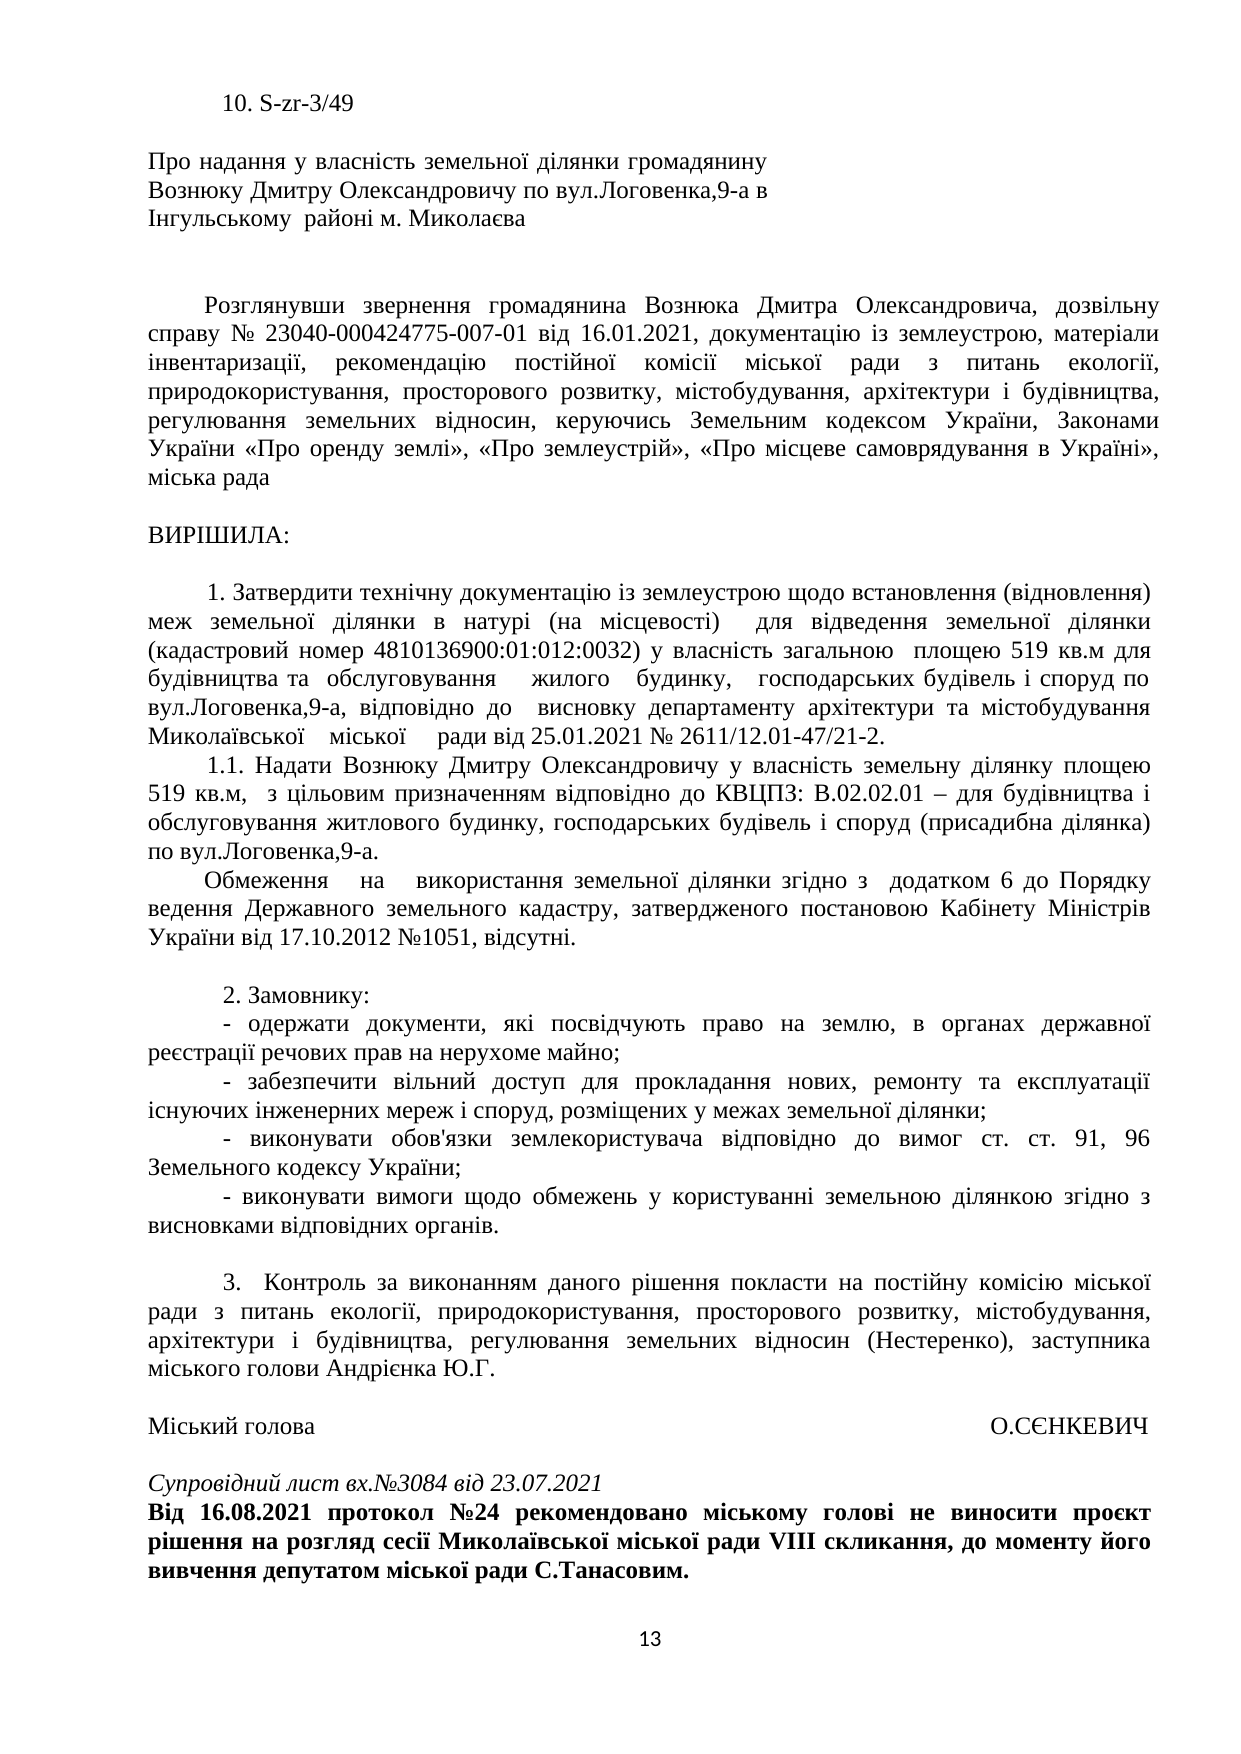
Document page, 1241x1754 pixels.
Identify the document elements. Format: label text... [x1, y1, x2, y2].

text 1.1. Надати Вознюку Дмитру Олександровичу у власність земельну ділянку площею 519 кв.м, з цільовим призначенням відповідно до КВЦПЗ: В.02.02.01 – для будівництва і обслуговування житлового будинку, господарських будівель і споруд (присадибна ділянка) по вул.Логовенка,9-а. [148, 750, 1152, 865]
text Супровідний лист вх.№3084 від 23.07.2021 [148, 1468, 1152, 1497]
text - одержати документи, які посвідчують право на землю, в органах державної реєстрації речових прав на нерухоме майно; [148, 1008, 1152, 1066]
text Від 16.08.2021 протокол №24 рекомендовано міському голові не виносити проєкт рішення на розгляд сесії Миколаївської міської ради VIII скликання, до моменту його вивчення депутатом міської ради С.Танасовим. [148, 1497, 1152, 1583]
text 3. Контроль за виконанням даного рішення покласти на постійну комісію міської ради з питань екології, природокористування, просторового розвитку, містобудування, архітектури і будівництва, регулювання земельних відносин (Нестеренко), заступника міського голови Андрієнка Ю.Г. [148, 1267, 1152, 1382]
text Міський голова О.СЄНКЕВИЧ [148, 1411, 1152, 1440]
text Обмеження на використання земельної ділянки згідно з додатком 6 до Порядку ведення Державного земельного кадастру, затвердженого постановою Кабінету Міністрів України від 17.10.2012 №1051, відсутні. [148, 865, 1152, 951]
text Розглянувши звернення громадянина Вознюка Дмитра Олександровича, дозвільну справу № 23040-000424775-007-01 від 16.01.2021, документацію із землеустрою, матеріали інвентаризації, рекомендацію постійної комісії міської ради з питань екології, природокористування, просторового розвитку, містобудування, архітектури і будівництва, регулювання земельних відносин, керуючись Земельним кодексом України, Законами України «Про оренду землі», «Про землеустрій», «Про місцеве самоврядування в Україні», міська рада [148, 290, 1160, 491]
text - виконувати вимоги щодо обмежень у користуванні земельною ділянкою згідно з висновками відповідних органів. [148, 1181, 1152, 1238]
text Про надання у власність земельної ділянки громадянину Вознюку Дмитру Олександровичу по вул.Логовенка,9-а в Інгульському районі м. Миколаєва [148, 146, 768, 232]
text ВИРІШИЛА: [148, 520, 1160, 548]
text - виконувати обов'язки землекористувача відповідно до вимог ст. ст. 91, 96 Земельного кодексу України; [148, 1123, 1152, 1181]
list S-zr-3/49 [222, 88, 1152, 117]
text 1. Затвердити технічну документацію із землеустрою щодо встановлення (відновлення) меж земельної ділянки в натурі (на місцевості) для відведення земельної ділянки (кадастровий номер 4810136900:01:012:0032) у власність загальною площею 519 кв.м для будівництва та обслуговування жилого будинку, господарських будівель і споруд по вул.Логовенка,9-а, відповідно до висновку департаменту архітектури та містобудування Миколаївської міської ради від 25.01.2021 № 2611/12.01-47/21-2. [148, 577, 1152, 750]
text - забезпечити вільний доступ для прокладання нових, ремонту та експлуатації існуючих інженерних мереж і споруд, розміщених у межах земельної ділянки; [148, 1066, 1152, 1123]
text 2. Замовнику: [148, 980, 1152, 1008]
